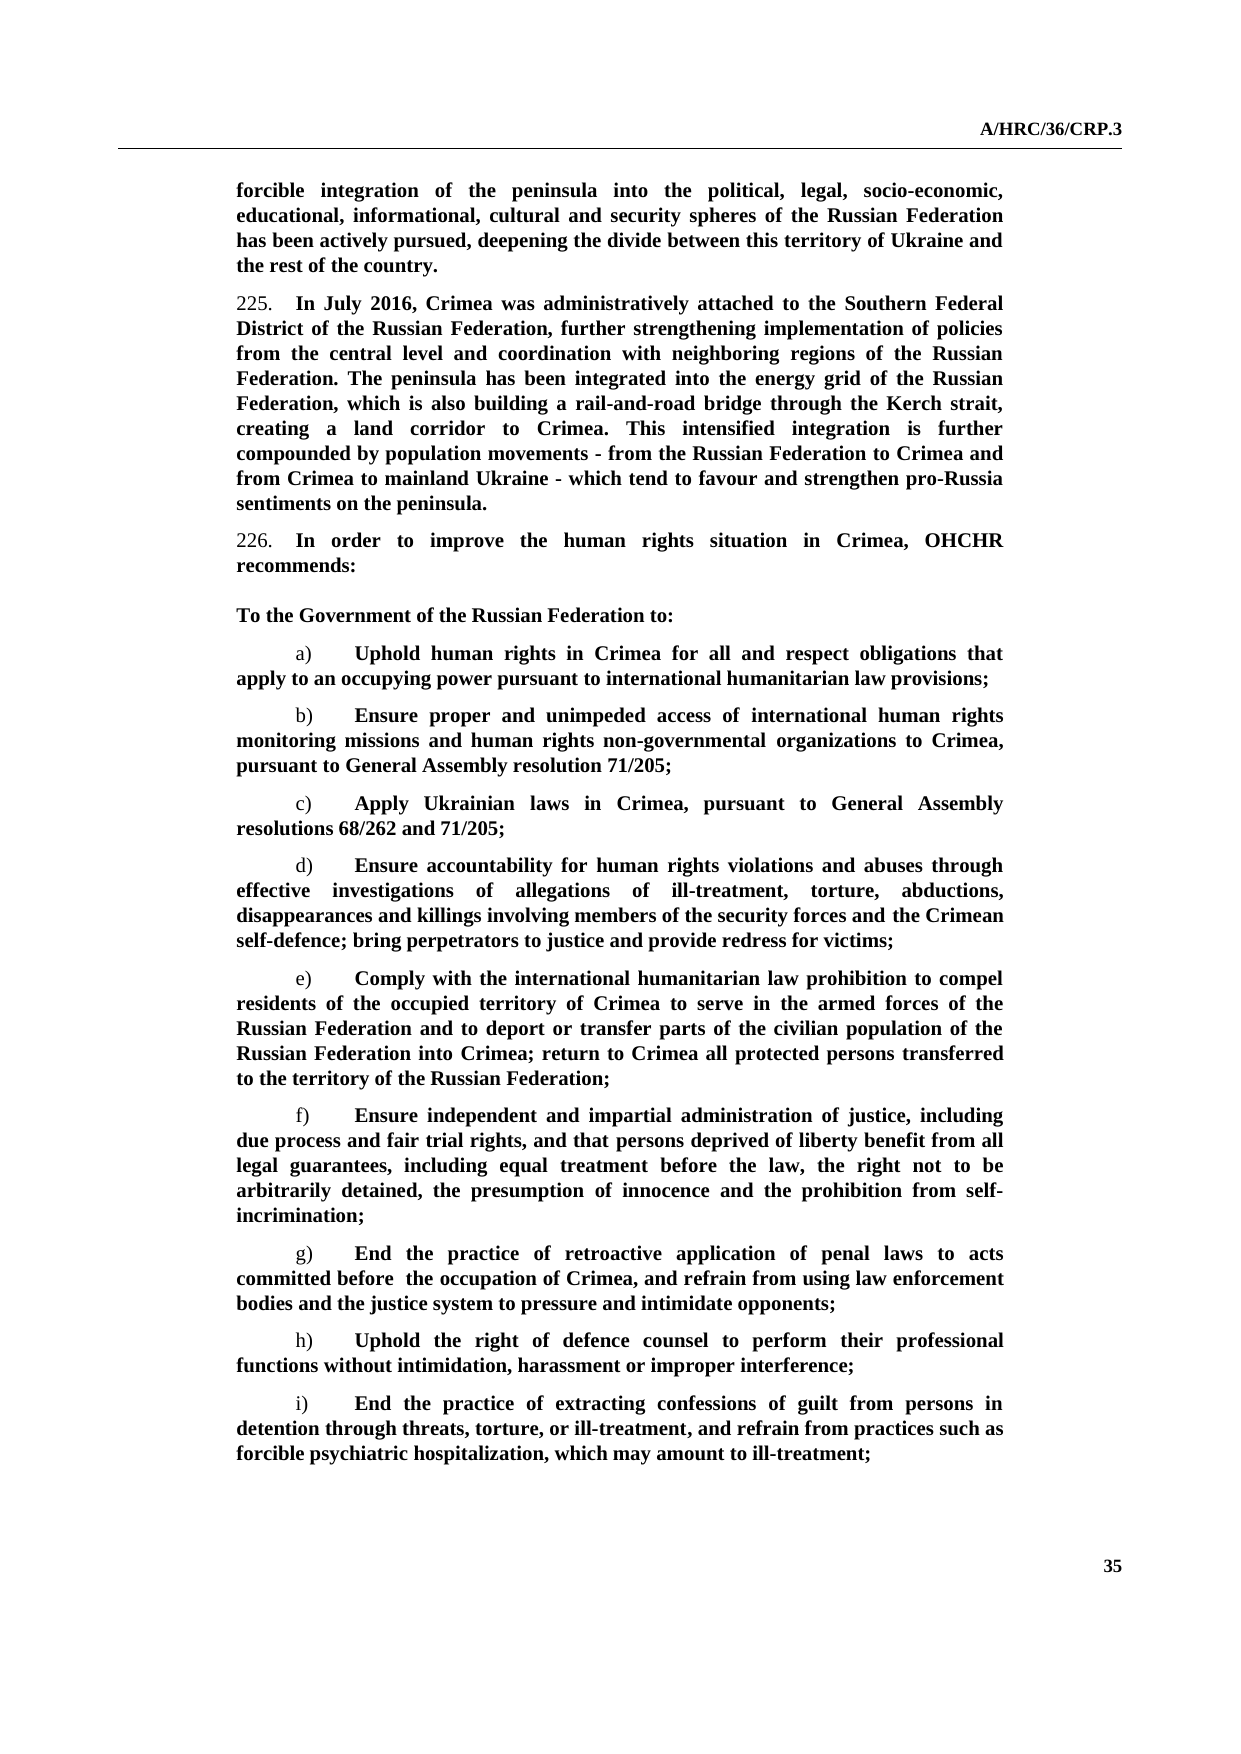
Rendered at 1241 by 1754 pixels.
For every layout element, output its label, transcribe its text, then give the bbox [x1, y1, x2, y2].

text e) Comply with the international humanitarian law prohibition to compel residents of the occupied territory of Crimea to serve in the armed forces of the Russian Federation and to deport or transfer parts of the civilian population of the Russian Federation into Crimea; return to Crimea all protected persons transferred to the territory of the Russian Federation; [236, 965, 1004, 1090]
text To the Government of the Russian Federation to: [118, 602, 1004, 627]
text h) Uphold the right of defence counsel to perform their professional functions without intimidation, harassment or improper interference; [236, 1327, 1004, 1377]
text f) Ensure independent and impartial administration of justice, including due process and fair trial rights, and that persons deprived of liberty benefit from all legal guarantees, including equal treatment before the law, the right not to be arbitrarily detained, the presumption of innocence and the prohibition from self-incrimination; [236, 1102, 1004, 1227]
text g) End the practice of retroactive application of penal laws to acts committed before the occupation of Crimea, and refrain from using law enforcement bodies and the justice system to pressure and intimidate opponents; [236, 1240, 1004, 1315]
text c) Apply Ukrainian laws in Crimea, pursuant to General Assembly resolutions 68/262 and 71/205; [236, 790, 1004, 840]
text 225. In July 2016, Crimea was administratively attached to the Southern Federal District of the Russian Federation, further strengthening implementation of policies from the central level and coordination with neighboring regions of the Russian Federation. The peninsula has been integrated into the energy grid of the Russian Federation, which is also building a rail-and-road bridge through the Kerch strait, creating a land corridor to Crimea. This intensified integration is further compounded by population movements - from the Russian Federation to Crimea and from Crimea to mainland Ukraine - which tend to favour and strengthen pro-Russia sentiments on the peninsula. [236, 290, 1004, 515]
text a) Uphold human rights in Crimea for all and respect obligations that apply to an occupying power pursuant to international humanitarian law provisions; [236, 640, 1004, 690]
text 226. In order to improve the human rights situation in Crimea, OHCHR recommends: [236, 527, 1004, 577]
text i) End the practice of extracting confessions of guilt from persons in detention through threats, torture, or ill-treatment, and refrain from practices such as forcible psychiatric hospitalization, which may amount to ill-treatment; [236, 1390, 1004, 1465]
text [236, 177, 1004, 277]
text b) Ensure proper and unimpeded access of international human rights monitoring missions and human rights non-governmental organizations to Crimea, pursuant to General Assembly resolution 71/205; [236, 702, 1004, 777]
text d) Ensure accountability for human rights violations and abuses through effective investigations of allegations of ill-treatment, torture, abductions, disappearances and killings involving members of the security forces and the Crimean self-defence; bring perpetrators to justice and provide redress for victims; [236, 852, 1004, 952]
